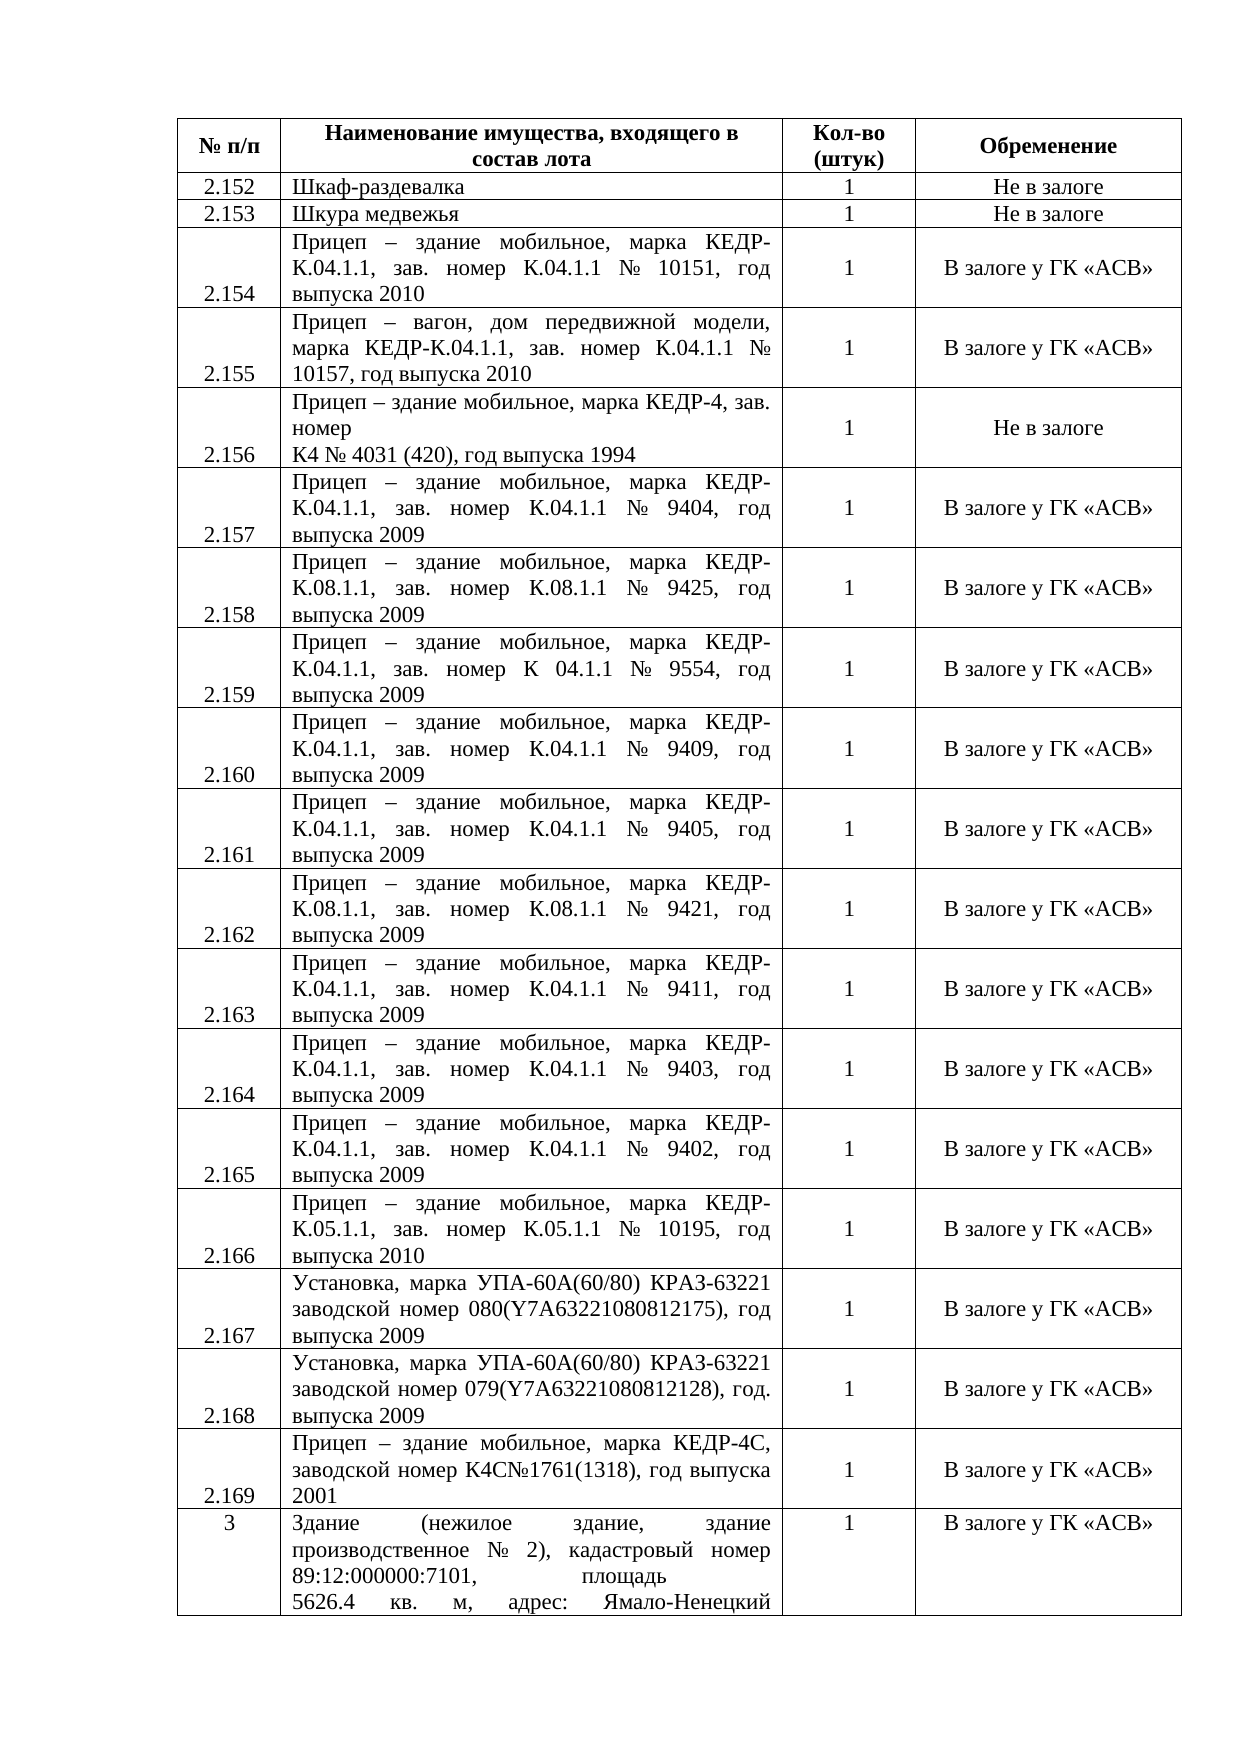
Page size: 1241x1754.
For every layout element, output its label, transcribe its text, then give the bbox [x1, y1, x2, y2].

table_cell 1 [783, 1029, 915, 1108]
table_cell 2.157 [178, 468, 280, 547]
table_cell В залоге у ГК «АСВ» [916, 1269, 1181, 1348]
table_cell 1 [783, 1509, 915, 1615]
table_cell Установка, марка УПА-60А(60/80) КРАЗ-63221 заводской номер 080(Y7A63221080812175), год выпуска 2009 [281, 1269, 782, 1348]
table_cell 2.169 [178, 1429, 280, 1508]
table_cell Прицеп – здание мобильное, марка КЕДР-К.04.1.1, зав. номер К 04.1.1 № 9554, год выпуска 2009 [281, 628, 782, 707]
table_cell 1 [783, 548, 915, 627]
table_cell Прицеп – здание мобильное, марка КЕДР-К.08.1.1, зав. номер К.08.1.1 № 9425, год выпуска 2009 [281, 548, 782, 627]
table_cell В залоге у ГК «АСВ» [916, 468, 1181, 547]
table_cell В залоге у ГК «АСВ» [916, 228, 1181, 307]
table_cell 1 [783, 200, 915, 227]
table_cell Прицеп – здание мобильное, марка КЕДР-К.08.1.1, зав. номер К.08.1.1 № 9421, год выпуска 2009 [281, 869, 782, 948]
table_cell 1 [783, 628, 915, 707]
table_cell Прицеп – здание мобильное, марка КЕДР-К.04.1.1, зав. номер К.04.1.1 № 9411, год выпуска 2009 [281, 949, 782, 1028]
table_cell Прицеп – здание мобильное, марка КЕДР-К.05.1.1, зав. номер К.05.1.1 № 10195, год выпуска 2010 [281, 1189, 782, 1268]
table_cell В залоге у ГК «АСВ» [916, 1429, 1181, 1508]
table_cell 2.162 [178, 869, 280, 948]
table_cell 2.160 [178, 708, 280, 787]
table_cell 3 [178, 1509, 280, 1615]
table_cell 2.152 [178, 173, 280, 199]
table_cell 2.154 [178, 228, 280, 307]
table_cell 2.165 [178, 1109, 280, 1188]
table_cell 2.164 [178, 1029, 280, 1108]
table_cell Не в залоге [916, 173, 1181, 199]
table_cell В залоге у ГК «АСВ» [916, 628, 1181, 707]
table_cell 2.166 [178, 1189, 280, 1268]
table_cell 1 [783, 173, 915, 199]
table_cell Прицеп – здание мобильное, марка КЕДР-4, зав. номер К4 № 4031 (420), год выпуска 1994 [281, 388, 782, 467]
table_cell Прицеп – здание мобильное, марка КЕДР-К.04.1.1, зав. номер К.04.1.1 № 9405, год выпуска 2009 [281, 789, 782, 867]
table_cell 1 [783, 388, 915, 467]
table_cell 1 [783, 869, 915, 948]
table_cell 2.153 [178, 200, 280, 227]
table_cell 1 [783, 1349, 915, 1428]
table_cell Не в залоге [916, 200, 1181, 227]
table_cell Шкура медвежья [281, 200, 782, 227]
table_cell 2.168 [178, 1349, 280, 1428]
table_cell 1 [783, 468, 915, 547]
table_cell 1 [783, 308, 915, 387]
table_cell В залоге у ГК «АСВ» [916, 708, 1181, 787]
table_cell 1 [783, 708, 915, 787]
table_cell Прицеп – вагон, дом передвижной модели, марка КЕДР-К.04.1.1, зав. номер К.04.1.1 № 10157, год выпуска 2010 [281, 308, 782, 387]
table_cell Прицеп – здание мобильное, марка КЕДР-К.04.1.1, зав. номер К.04.1.1 № 9403, год выпуска 2009 [281, 1029, 782, 1108]
table_cell Прицеп – здание мобильное, марка КЕДР-К.04.1.1, зав. номер К.04.1.1 № 9402, год выпуска 2009 [281, 1109, 782, 1188]
table_cell 2.167 [178, 1269, 280, 1348]
table_cell 2.161 [178, 789, 280, 867]
table_header Кол-во (штук) [783, 119, 915, 172]
table_cell 1 [783, 228, 915, 307]
table_cell 1 [783, 1429, 915, 1508]
table_cell Прицеп – здание мобильное, марка КЕДР-К.04.1.1, зав. номер К.04.1.1 № 9404, год выпуска 2009 [281, 468, 782, 547]
table_cell 2.163 [178, 949, 280, 1028]
table_cell В залоге у ГК «АСВ» [916, 1509, 1181, 1615]
table_cell 1 [783, 789, 915, 867]
table_cell 2.155 [178, 308, 280, 387]
table_cell Прицеп – здание мобильное, марка КЕДР-4С, заводской номер К4С№1761(1318), год выпуска 2001 [281, 1429, 782, 1508]
table_cell В залоге у ГК «АСВ» [916, 789, 1181, 867]
table_cell 2.159 [178, 628, 280, 707]
table_header Наименование имущества, входящего в состав лота [281, 119, 782, 172]
table_cell Прицеп – здание мобильное, марка КЕДР-К.04.1.1, зав. номер К.04.1.1 № 9409, год выпуска 2009 [281, 708, 782, 787]
table_cell В залоге у ГК «АСВ» [916, 1189, 1181, 1268]
table_cell 1 [783, 1189, 915, 1268]
table_header Обременение [916, 119, 1181, 172]
table_cell В залоге у ГК «АСВ» [916, 1109, 1181, 1188]
table_cell В залоге у ГК «АСВ» [916, 308, 1181, 387]
table_cell В залоге у ГК «АСВ» [916, 1029, 1181, 1108]
table_cell Установка, марка УПА-60А(60/80) КРАЗ-63221 заводской номер 079(Y7А63221080812128), год. выпуска 2009 [281, 1349, 782, 1428]
table_cell В залоге у ГК «АСВ» [916, 1349, 1181, 1428]
table_cell В залоге у ГК «АСВ» [916, 869, 1181, 948]
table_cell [281, 1509, 782, 1615]
table_cell В залоге у ГК «АСВ» [916, 548, 1181, 627]
table_cell В залоге у ГК «АСВ» [916, 949, 1181, 1028]
table_cell Прицеп – здание мобильное, марка КЕДР-К.04.1.1, зав. номер К.04.1.1 № 10151, год выпуска 2010 [281, 228, 782, 307]
table_cell 1 [783, 1109, 915, 1188]
table_cell 1 [783, 1269, 915, 1348]
table_cell Не в залоге [916, 388, 1181, 467]
table_cell Шкаф-раздевалка [281, 173, 782, 199]
table_cell 2.158 [178, 548, 280, 627]
table_cell 2.156 [178, 388, 280, 467]
table_header № п/п [178, 119, 280, 172]
table_cell 1 [783, 949, 915, 1028]
